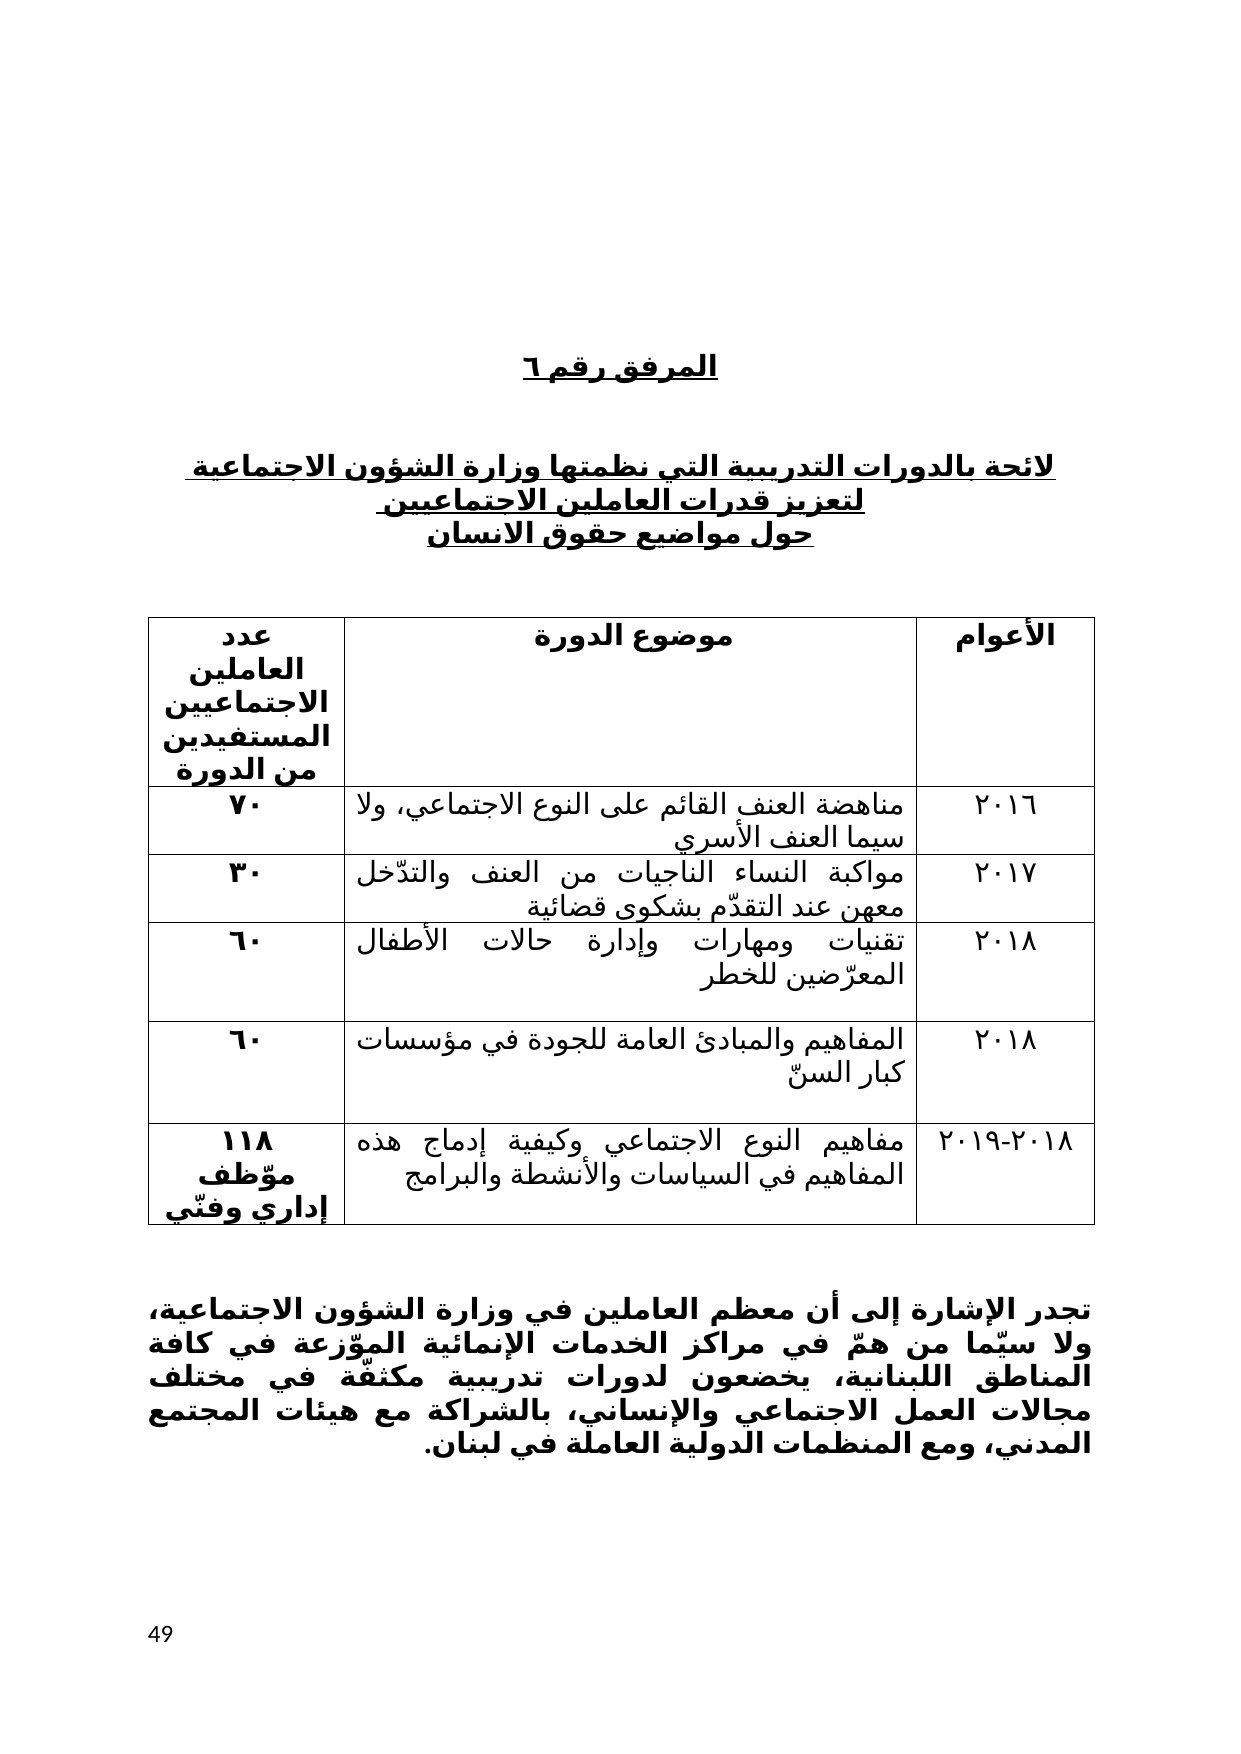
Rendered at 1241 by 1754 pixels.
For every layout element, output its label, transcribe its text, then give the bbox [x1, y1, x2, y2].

table_cell ١١٨ موّظف إداري وفنّي [149, 1124, 344, 1224]
table_cell ٣٠ [149, 855, 344, 922]
table_cell ٧٠ [149, 787, 344, 854]
table_cell مواكبة النساء الناجيات من العنف والتدّخل معهن عند التقدّم بشكوى قضائية [345, 855, 916, 922]
text لتعزيز قدرات العاملين الاجتماعيين [148, 483, 1093, 517]
text حول مواضيع حقوق الانسان [148, 517, 1093, 550]
table_cell ٢٠١٨-٢٠١٩ [917, 1124, 1094, 1224]
table_cell تقنيات ومهارات وإدارة حالات الأطفال المعرّضين للخطر [345, 923, 916, 1021]
table_cell ٢٠١٦ [917, 787, 1094, 854]
text تجدر الإشارة إلى أن معظم العاملين في وزارة الشؤون الاجتماعية، ولا سيّما من همّ في مراكز الخدمات الإنمائية الموّزعة في كافة المناطق اللبنانية، يخضعون لدورات تدريبية مكثفّة في مختلف مجالات العمل الاجتماعي والإنساني، بالشراكة مع هيئات المجتمع المدني، ومع المنظمات الدولية العاملة في لبنان. [148, 1292, 1093, 1460]
table_cell ٢٠١٨ [917, 1022, 1094, 1122]
table_cell ٢٠١٧ [917, 855, 1094, 922]
table_header موضوع الدورة [345, 618, 916, 786]
table_cell ٦٠ [149, 1022, 344, 1122]
table_cell مناهضة العنف القائم على النوع الاجتماعي، ولا سيما العنف الأسري [345, 787, 916, 854]
table_cell ٦٠ [149, 923, 344, 1021]
table_header الأعوام [917, 618, 1094, 786]
text لائحة بالدورات التدريبية التي نظمتها وزارة الشؤون الاجتماعية [148, 449, 1093, 483]
table_cell ٢٠١٨ [917, 923, 1094, 1021]
table_cell مفاهيم النوع الاجتماعي وكيفية إدماج هذه المفاهيم في السياسات والأنشطة والبرامج [345, 1124, 916, 1224]
text المرفق رقم ٦ [148, 349, 1093, 382]
table_cell المفاهيم والمبادئ العامة للجودة في مؤسسات كبار السنّ [345, 1022, 916, 1122]
table_header عدد العاملين الاجتماعيين المستفيدين من الدورة [149, 618, 344, 786]
